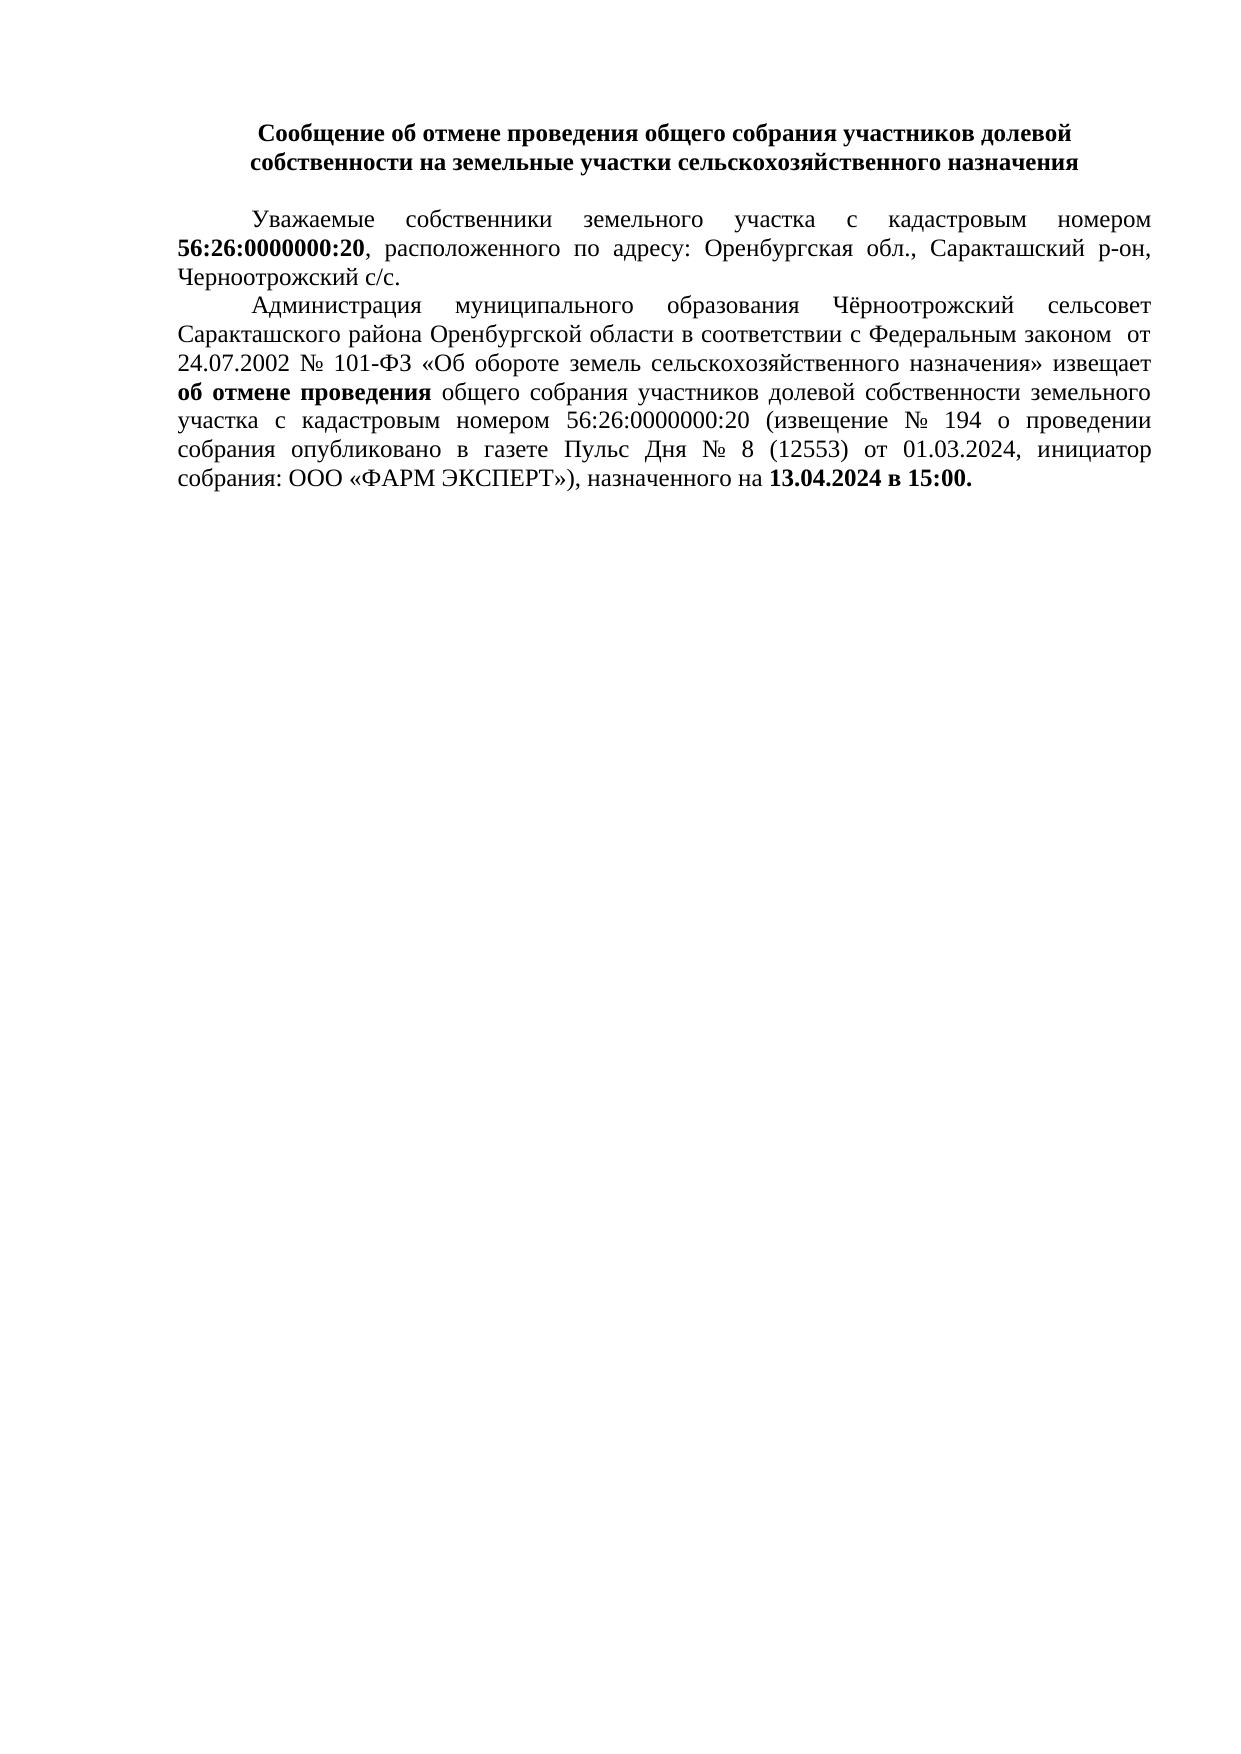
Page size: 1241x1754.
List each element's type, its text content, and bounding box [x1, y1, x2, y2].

text Администрация муниципального образования Чёрноотрожский сельсовет Саракташского района Оренбургской области в соответствии с Федеральным законом от 24.07.2002 № 101-ФЗ «Об обороте земель сельскохозяйственного назначения» извещает об отмене проведения общего собрания участников долевой собственности земельного участка с кадастровым номером 56:26:0000000:20 (извещение № 194 о проведении собрания опубликовано в газете Пульс Дня № 8 (12553) от 01.03.2024, инициатор собрания: ООО «ФАРМ ЭКСПЕРТ»), назначенного на 13.04.2024 в 15:00. [177, 291, 1152, 492]
text Уважаемые собственники земельного участка с кадастровым номером 56:26:0000000:20, расположенного по адресу: Оренбургская обл., Саракташский р-он, Черноотрожский с/с. [177, 204, 1152, 291]
text Сообщение об отмене проведения общего собрания участников долевой собственности на земельные участки сельскохозяйственного назначения [177, 118, 1152, 176]
